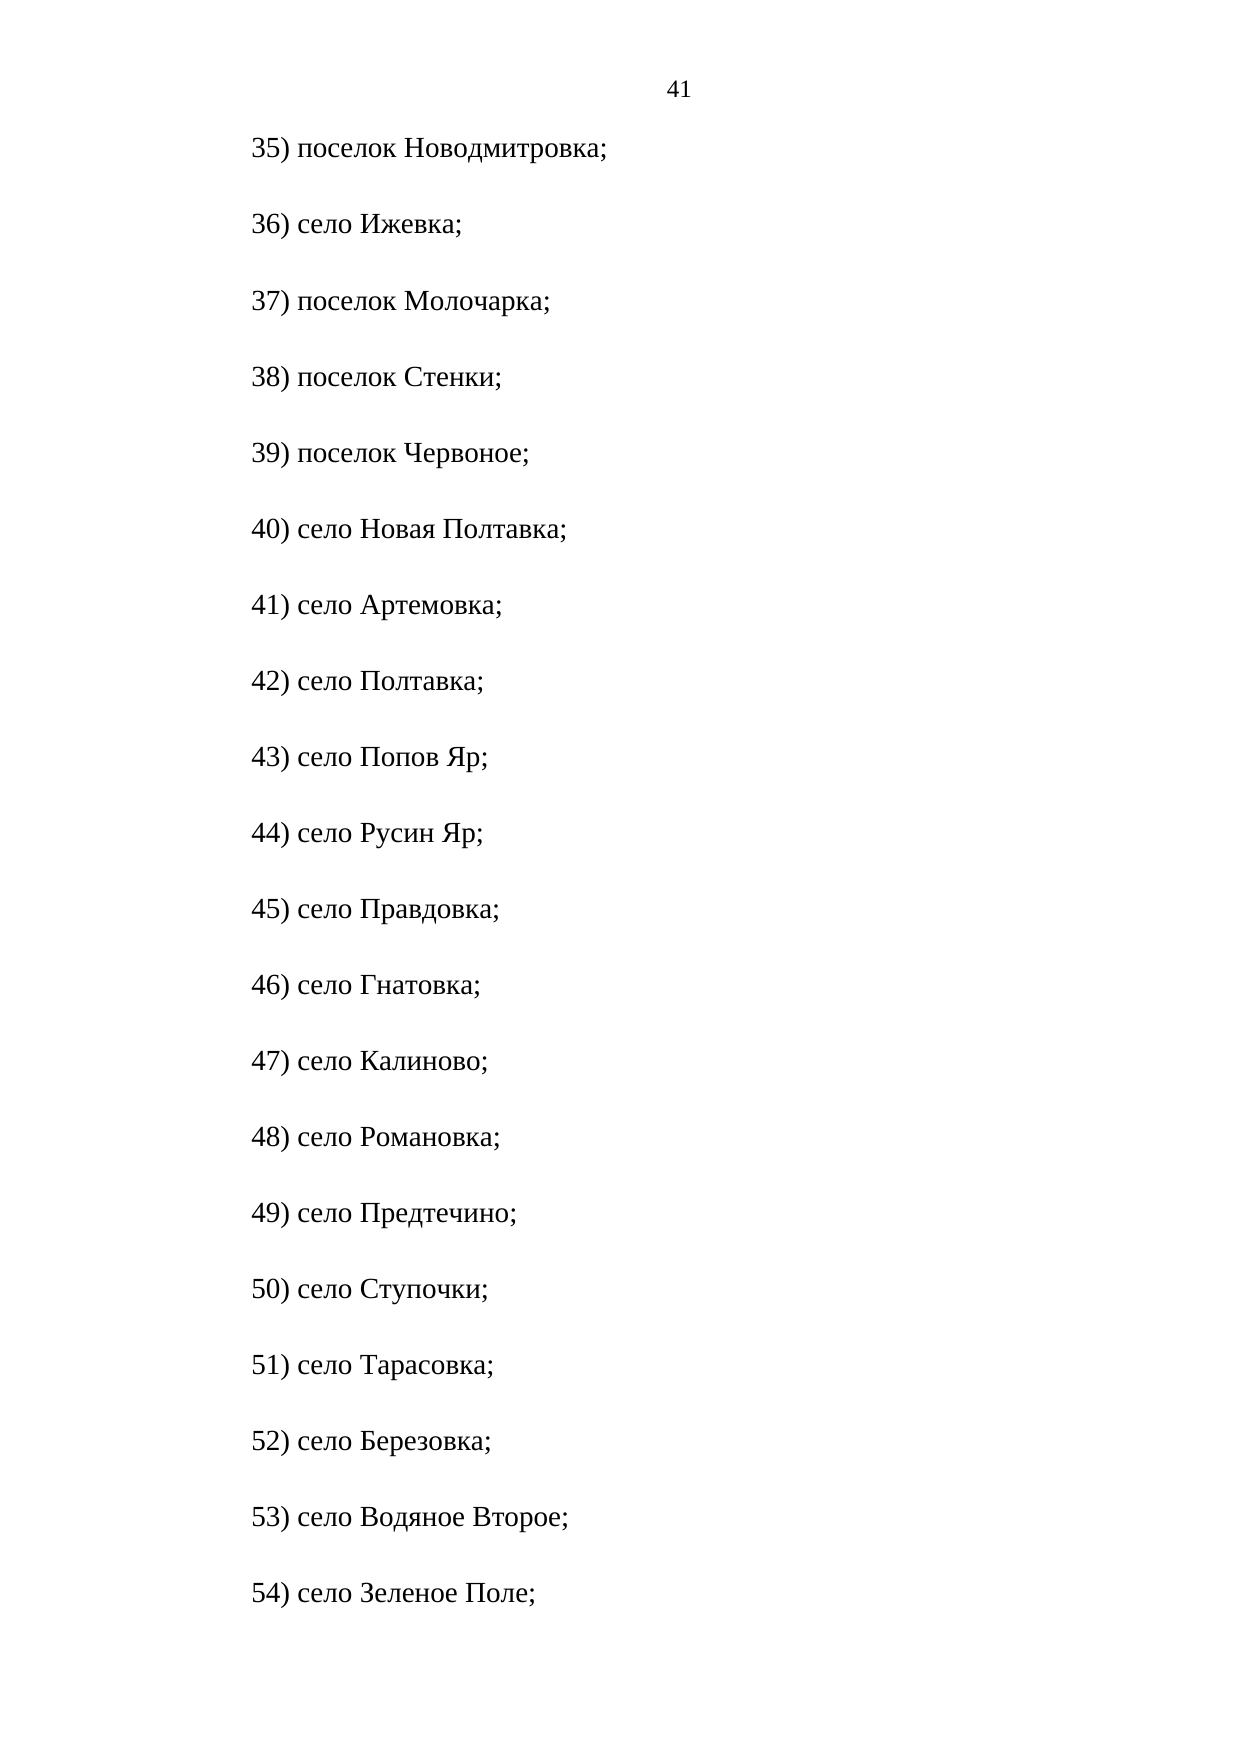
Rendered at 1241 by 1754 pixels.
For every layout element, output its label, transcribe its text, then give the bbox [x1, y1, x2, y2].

text 50) село Ступочки; [177, 1271, 1181, 1305]
text 36) село Ижевка; [177, 207, 1181, 240]
text 46) село Гнатовка; [177, 967, 1181, 1001]
text 39) поселок Червоное; [177, 435, 1181, 468]
text 48) село Романовка; [177, 1119, 1181, 1153]
text 47) село Калиново; [177, 1043, 1181, 1077]
text 44) село Русин Яр; [177, 815, 1181, 848]
text 54) село Зеленое Поле; [177, 1575, 1181, 1609]
text 40) село Новая Полтавка; [177, 511, 1181, 544]
text 52) село Березовка; [177, 1423, 1181, 1457]
text 43) село Попов Яр; [177, 739, 1181, 772]
text 35) поселок Новодмитровка; [177, 131, 1181, 164]
text 41) село Артемовка; [177, 587, 1181, 620]
text 51) село Тарасовка; [177, 1347, 1181, 1381]
text 42) село Полтавка; [177, 663, 1181, 696]
text 53) село Водяное Второе; [177, 1499, 1181, 1533]
text 38) поселок Стенки; [177, 359, 1181, 392]
text 37) поселок Молочарка; [177, 283, 1181, 316]
text 45) село Правдовка; [177, 891, 1181, 924]
text 49) село Предтечино; [177, 1195, 1181, 1229]
